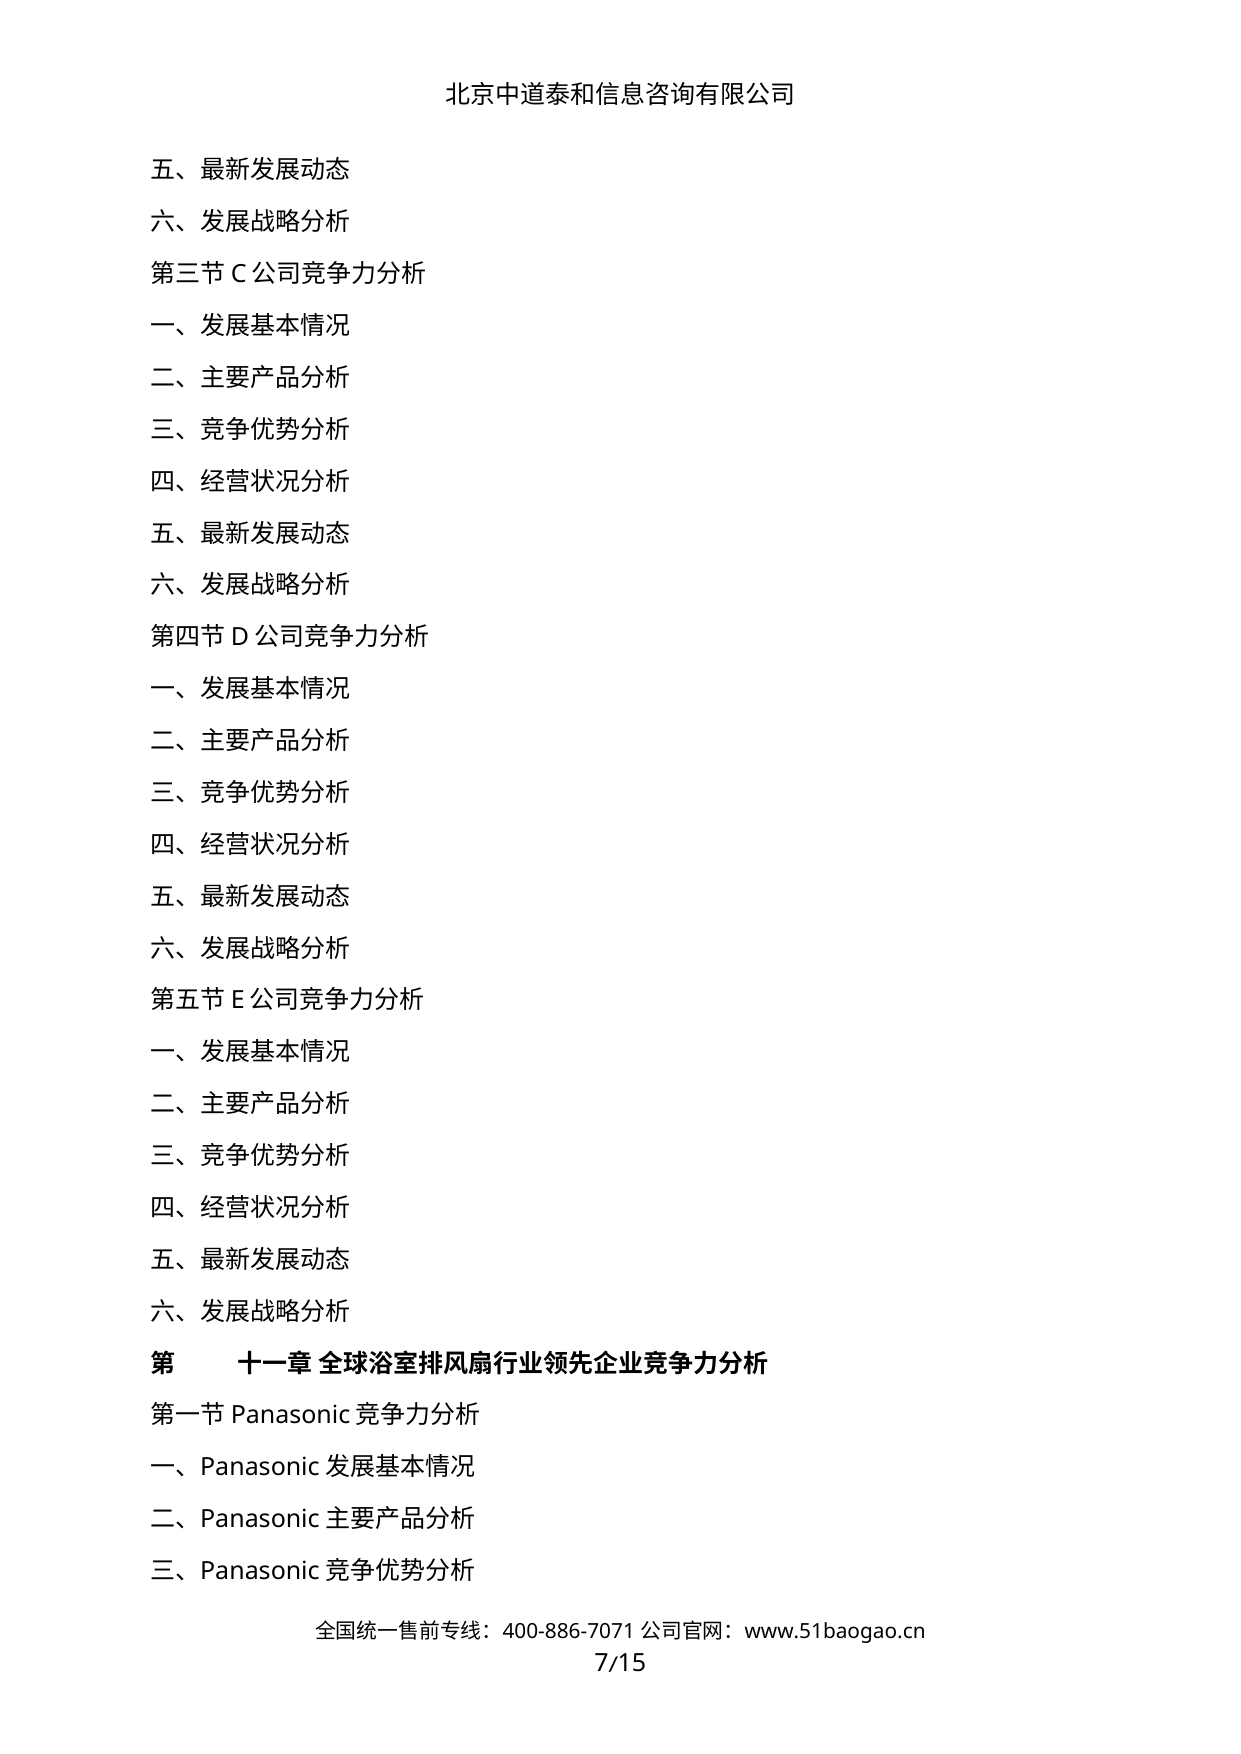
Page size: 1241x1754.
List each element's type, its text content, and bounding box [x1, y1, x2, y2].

text 六、发展战略分析 [150, 565, 1090, 601]
text 第一节 Panasonic竞争力分析 [150, 1395, 1090, 1431]
text 四、经营状况分析 [150, 461, 1090, 497]
text 六、发展战略分析 [150, 1291, 1090, 1327]
text 二、Panasonic主要产品分析 [150, 1499, 1090, 1535]
text 六、发展战略分析 [150, 202, 1090, 238]
text 二、主要产品分析 [150, 1084, 1090, 1120]
text 第 十一章 全球浴室排风扇行业领先企业竞争力分析 [150, 1343, 1090, 1379]
text 一、Panasonic发展基本情况 [150, 1447, 1090, 1483]
text 二、主要产品分析 [150, 721, 1090, 757]
text 五、最新发展动态 [150, 513, 1090, 549]
text 五、最新发展动态 [150, 876, 1090, 912]
text 四、经营状况分析 [150, 1187, 1090, 1224]
text 六、发展战略分析 [150, 928, 1090, 964]
text 二、主要产品分析 [150, 357, 1090, 394]
text 三、竞争优势分析 [150, 409, 1090, 446]
text 三、竞争优势分析 [150, 772, 1090, 809]
text 第三节 C公司竞争力分析 [150, 254, 1090, 290]
text 第五节 E公司竞争力分析 [150, 980, 1090, 1016]
text 一、发展基本情况 [150, 1032, 1090, 1068]
text 五、最新发展动态 [150, 1239, 1090, 1276]
text 五、最新发展动态 [150, 150, 1090, 186]
text 三、竞争优势分析 [150, 1136, 1090, 1172]
text 四、经营状况分析 [150, 824, 1090, 861]
text 三、Panasonic竞争优势分析 [150, 1551, 1090, 1587]
text 第四节 D公司竞争力分析 [150, 617, 1090, 653]
text 一、发展基本情况 [150, 669, 1090, 705]
text 一、发展基本情况 [150, 306, 1090, 342]
